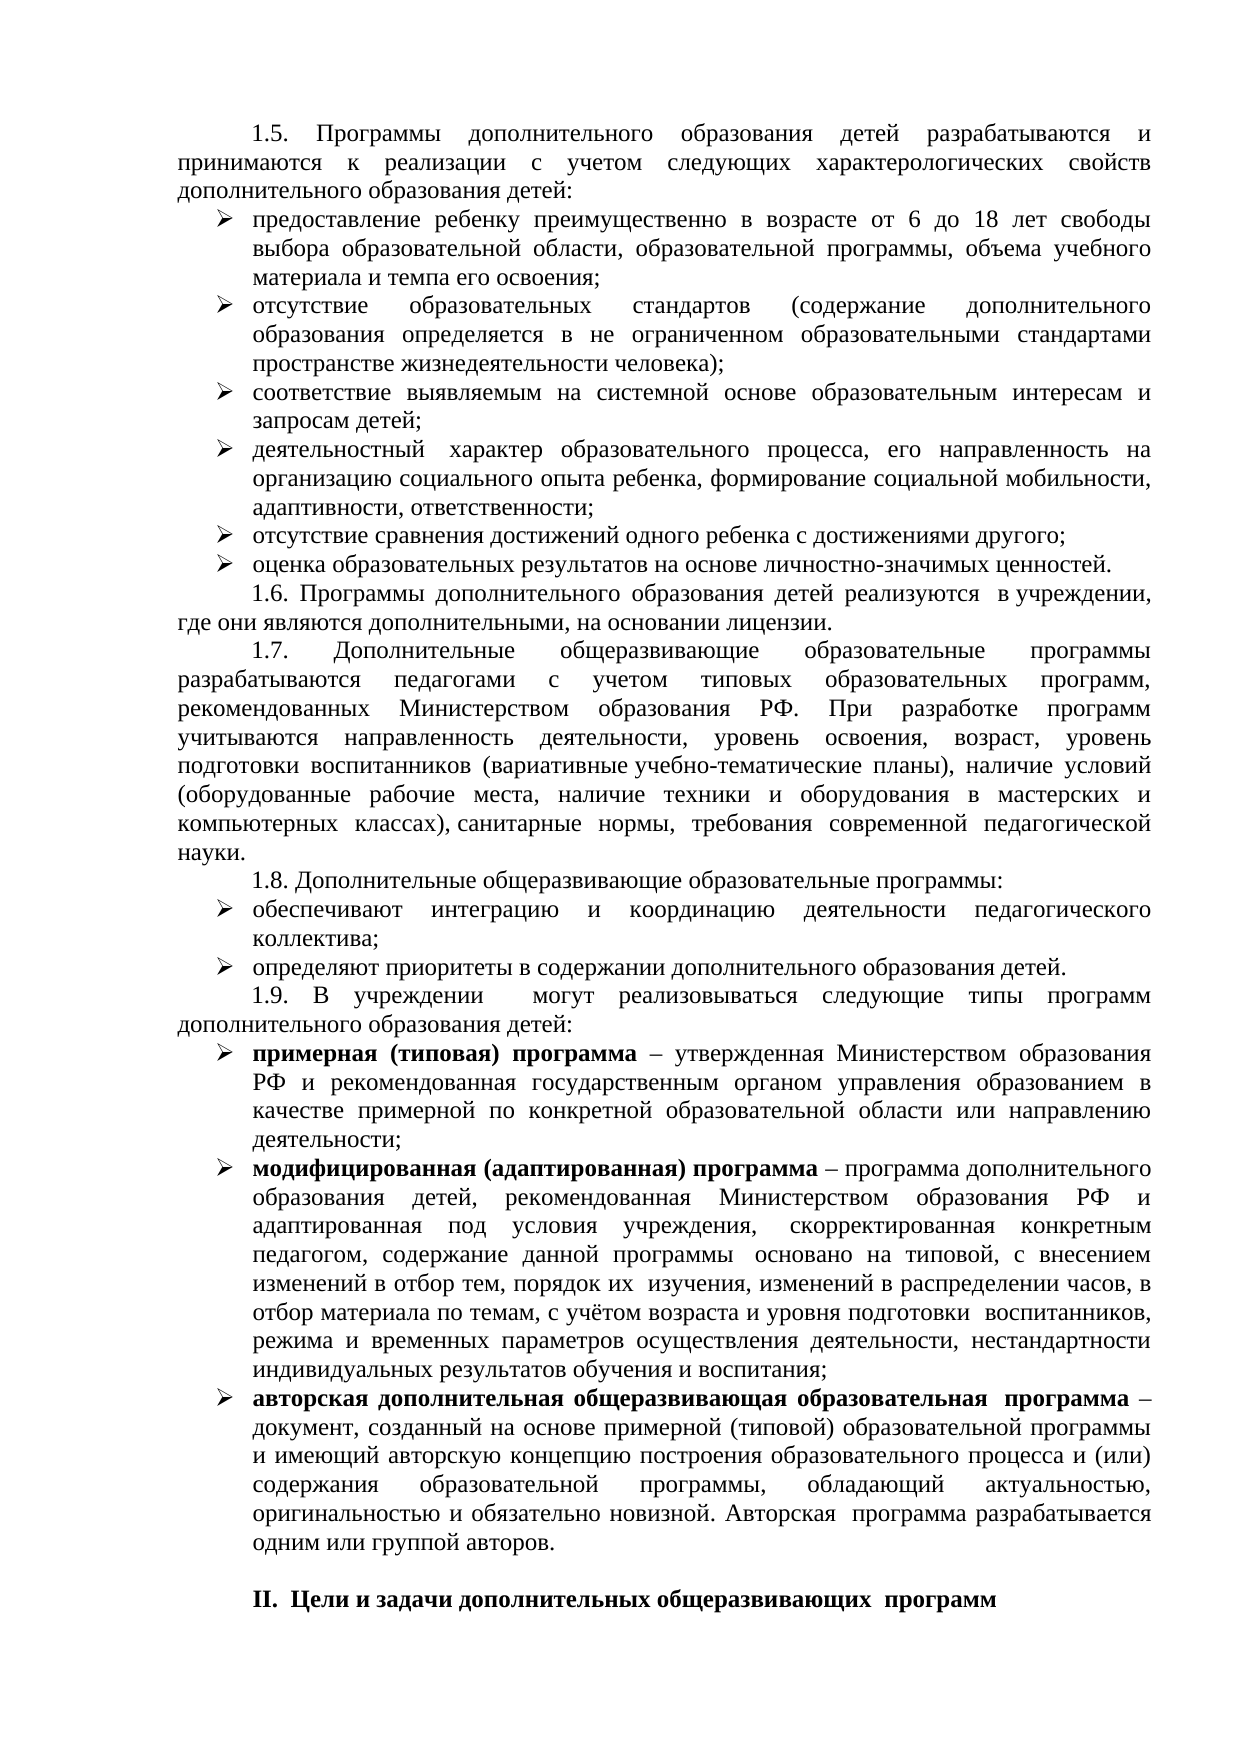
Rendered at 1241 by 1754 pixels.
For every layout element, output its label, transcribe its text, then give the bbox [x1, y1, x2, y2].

text 1.7. Дополнительные общеразвивающие образовательные программы разрабатываются педагогами с учетом типовых образовательных программ, рекомендованных Министерством образования РФ. При разработке программ учитываются направленность деятельности, уровень освоения, возраст, уровень подготовки воспитанников (вариативные учебно-тематические планы), наличие условий (оборудованные рабочие места, наличие техники и оборудования в мастерских и компьютерных классах), санитарные нормы, требования современной педагогической науки. [177, 636, 1152, 866]
list обеспечивают интеграцию и координацию деятельности педагогического коллектива; [215, 894, 1152, 952]
list отсутствие образовательных стандартов (содержание дополнительного образования определяется в не ограниченном образовательными стандартами пространстве жизнедеятельности человека); [215, 291, 1152, 377]
text 1.6. Программы дополнительного образования детей реализуются в учреждении, где они являются дополнительными, на основании лицензии. [177, 578, 1152, 636]
list авторская дополнительная общеразвивающая образовательная программа – документ, созданный на основе примерной (типовой) образовательной программы и имеющий авторскую концепцию построения образовательного процесса и (или) содержания образовательной программы, обладающий актуальностью, оригинальностью и обязательно новизной. Авторская программа разрабатывается одним или группой авторов. [215, 1383, 1152, 1556]
list соответствие выявляемым на системной основе образовательным интересам и запросам детей; [215, 377, 1152, 434]
list примерная (типовая) программа – утвержденная Министерством образования РФ и рекомендованная государственным органом управления образованием в качестве примерной по конкретной образовательной области или направлению деятельности; [215, 1038, 1152, 1153]
list модифицированная (адаптированная) программа – программа дополнительного образования детей, рекомендованная Министерством образования РФ и адаптированная под условия учреждения, скорректированная конкретным педагогом, содержание данной программы основано на типовой, с внесением изменений в отбор тем, порядок их изучения, изменений в распределении часов, в отбор материала по темам, с учётом возраста и уровня подготовки воспитанников, режима и временных параметров осуществления деятельности, нестандартности индивидуальных результатов обучения и воспитания; [215, 1153, 1152, 1383]
text 1.8. Дополнительные общеразвивающие образовательные программы: [177, 866, 1152, 894]
list предоставление ребенку преимущественно в возрасте от 6 до 18 лет свободы выбора образовательной области, образовательной программы, объема учебного материала и темпа его освоения; [215, 204, 1152, 291]
text 1.9. В учреждении могут реализовываться следующие типы программ дополнительного образования детей: [177, 981, 1152, 1038]
list оценка образовательных результатов на основе личностно-значимых ценностей. [215, 549, 1152, 578]
list деятельностный характер образовательного процесса, его направленность на организацию социального опыта ребенка, формирование социальной мобильности, адаптивности, ответственности; [215, 434, 1152, 521]
text 1.5. Программы дополнительного образования детей разрабатываются и принимаются к реализации с учетом следующих характерологических свойств дополнительного образования детей: [177, 118, 1152, 204]
list отсутствие сравнения достижений одного ребенка с достижениями другого; [215, 521, 1152, 549]
list II. Цели и задачи дополнительных общеразвивающих программ [252, 1556, 1152, 1613]
list определяют приоритеты в содержании дополнительного образования детей. [215, 952, 1152, 981]
